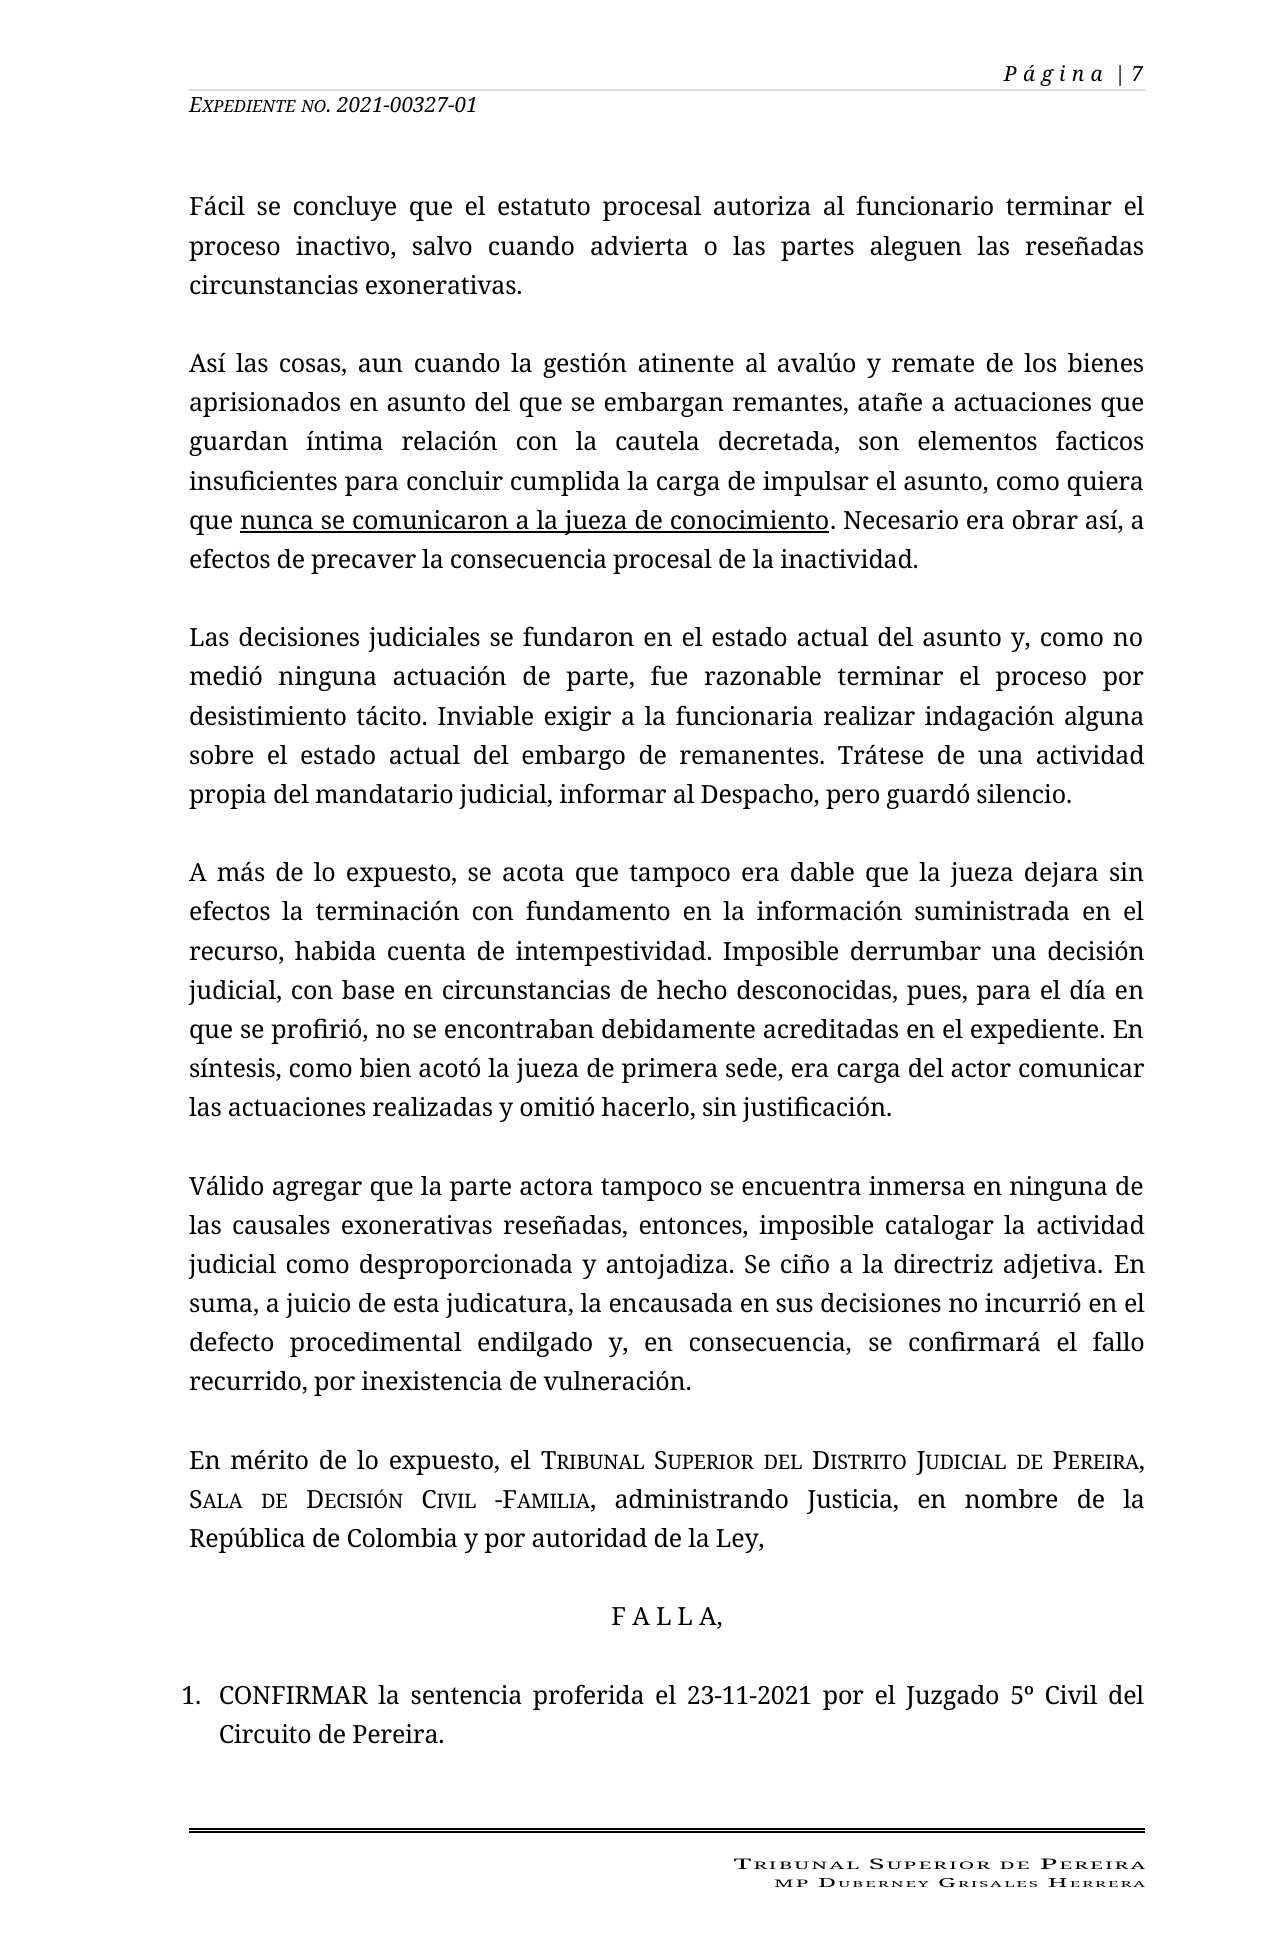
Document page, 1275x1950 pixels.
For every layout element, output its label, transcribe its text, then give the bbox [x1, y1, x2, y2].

text Válido agregar que la parte actora tampoco se encuentra inmersa en ninguna de las causales exonerativas reseñadas, entonces, imposible catalogar la actividad judicial como desproporcionada y antojadiza. Se ciño a la directriz adjetiva. En suma, a juicio de esta judicatura, la encausada en sus decisiones no incurrió en el defecto procedimental endilgado y, en consecuencia, se confirmará el fallo recurrido, por inexistencia de vulneración. [189, 1168, 1145, 1398]
text F A L L A, [189, 1599, 1145, 1633]
text Las decisiones judiciales se fundaron en el estado actual del asunto y, como no medió ninguna actuación de parte, fue razonable terminar el proceso por desistimiento tácito. Inviable exigir a la funcionaria realizar indagación alguna sobre el estado actual del embargo de remanentes. Trátese de una actividad propia del mandatario judicial, informar al Despacho, pero guardó silencio. [189, 620, 1145, 811]
text Así las cosas, aun cuando la gestión atinente al avalúo y remate de los bienes aprisionados en asunto del que se embargan remantes, atañe a actuaciones que guardan íntima relación con la cautela decretada, son elementos facticos insuficientes para concluir cumplida la carga de impulsar el asunto, como quiera que nunca se comunicaron a la jueza de conocimiento. Necesario era obrar así, a efectos de precaver la consecuencia procesal de la inactividad. [189, 346, 1145, 576]
list CONFIRMAR la sentencia proferida el 23-11-2021 por el Juzgado 5º Civil del Circuito de Pereira. [181, 1677, 1145, 1751]
text A más de lo expuesto, se acota que tampoco era dable que la jueza dejara sin efectos la terminación con fundamento en la información suministrada en el recurso, habida cuenta de intempestividad. Imposible derrumbar una decisión judicial, con base en circunstancias de hecho desconocidas, pues, para el día en que se profirió, no se encontraban debidamente acreditadas en el expediente. En síntesis, como bien acotó la jueza de primera sede, era carga del actor comunicar las actuaciones realizadas y omitió hacerlo, sin justificación. [189, 855, 1145, 1124]
text Fácil se concluye que el estatuto procesal autoriza al funcionario terminar el proceso inactivo, salvo cuando advierta o las partes aleguen las reseñadas circunstancias exonerativas. [189, 189, 1145, 301]
text En mérito de lo expuesto, el Tribunal Superior del Distrito Judicial de Pereira, Sala de Decisión Civil -Familia, administrando Justicia, en nombre de la República de Colombia y por autoridad de la Ley, [189, 1442, 1145, 1555]
